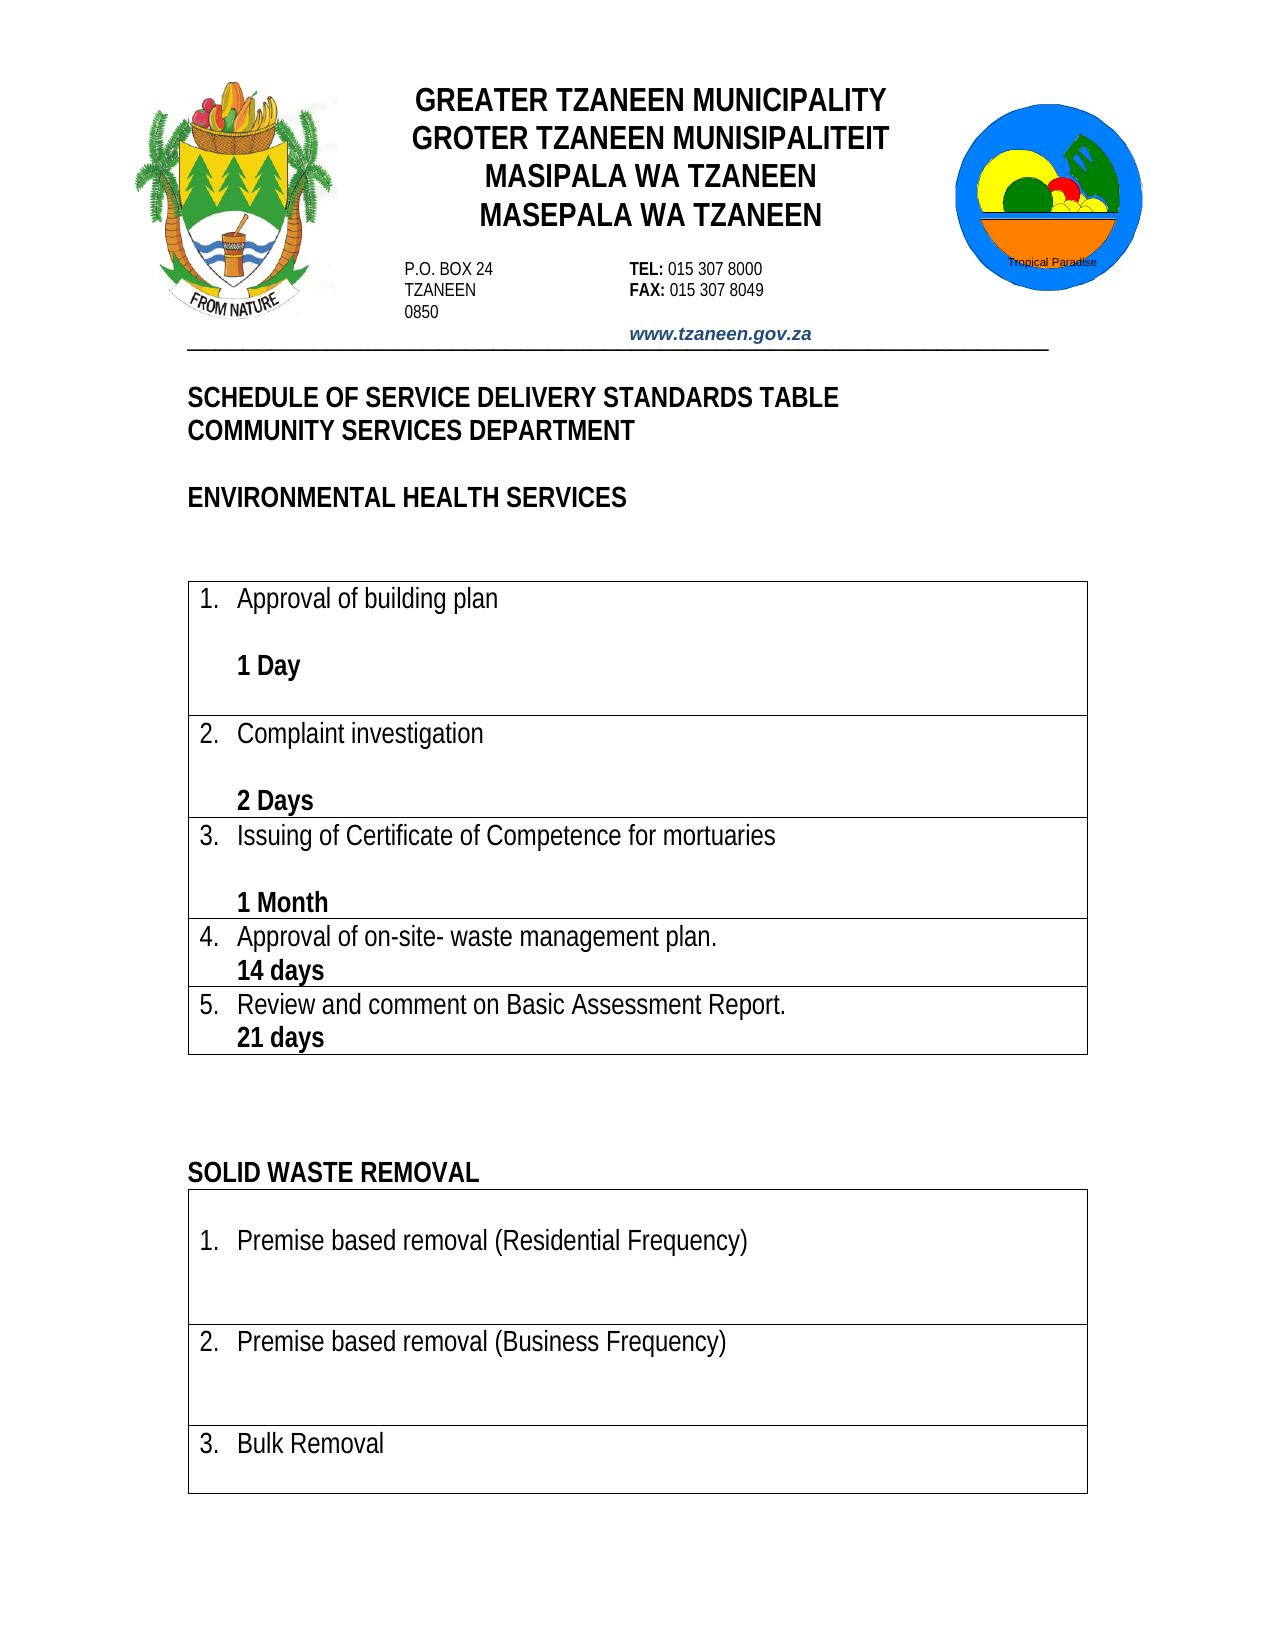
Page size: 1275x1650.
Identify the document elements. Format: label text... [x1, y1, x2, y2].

text ENVIRONMENTAL HEALTH SERVICES [187, 480, 1087, 514]
table_header Approval of building plan 1 Day [189, 582, 1087, 715]
text COMMUNITY SERVICES DEPARTMENT [187, 413, 1087, 447]
table_header Premise based removal (Residential Frequency) [189, 1190, 1087, 1323]
table_cell Complaint investigation 2 Days [189, 716, 1087, 817]
table_cell Premise based removal (Business Frequency) [189, 1325, 1087, 1425]
text SOLID WASTE REMOVAL [187, 1155, 1087, 1189]
table_cell Review and comment on Basic Assessment Report. 21 days [189, 987, 1087, 1054]
table_cell Bulk Removal [189, 1426, 1087, 1493]
table_cell Issuing of Certificate of Competence for mortuaries 1 Month [189, 818, 1087, 918]
text SCHEDULE OF SERVICE DELIVERY STANDARDS TABLE [187, 380, 1087, 413]
table_cell Approval of on-site- waste management plan. 14 days [189, 919, 1087, 986]
text ______________________________________________________________ [187, 322, 1087, 351]
picture [132, 58, 338, 325]
